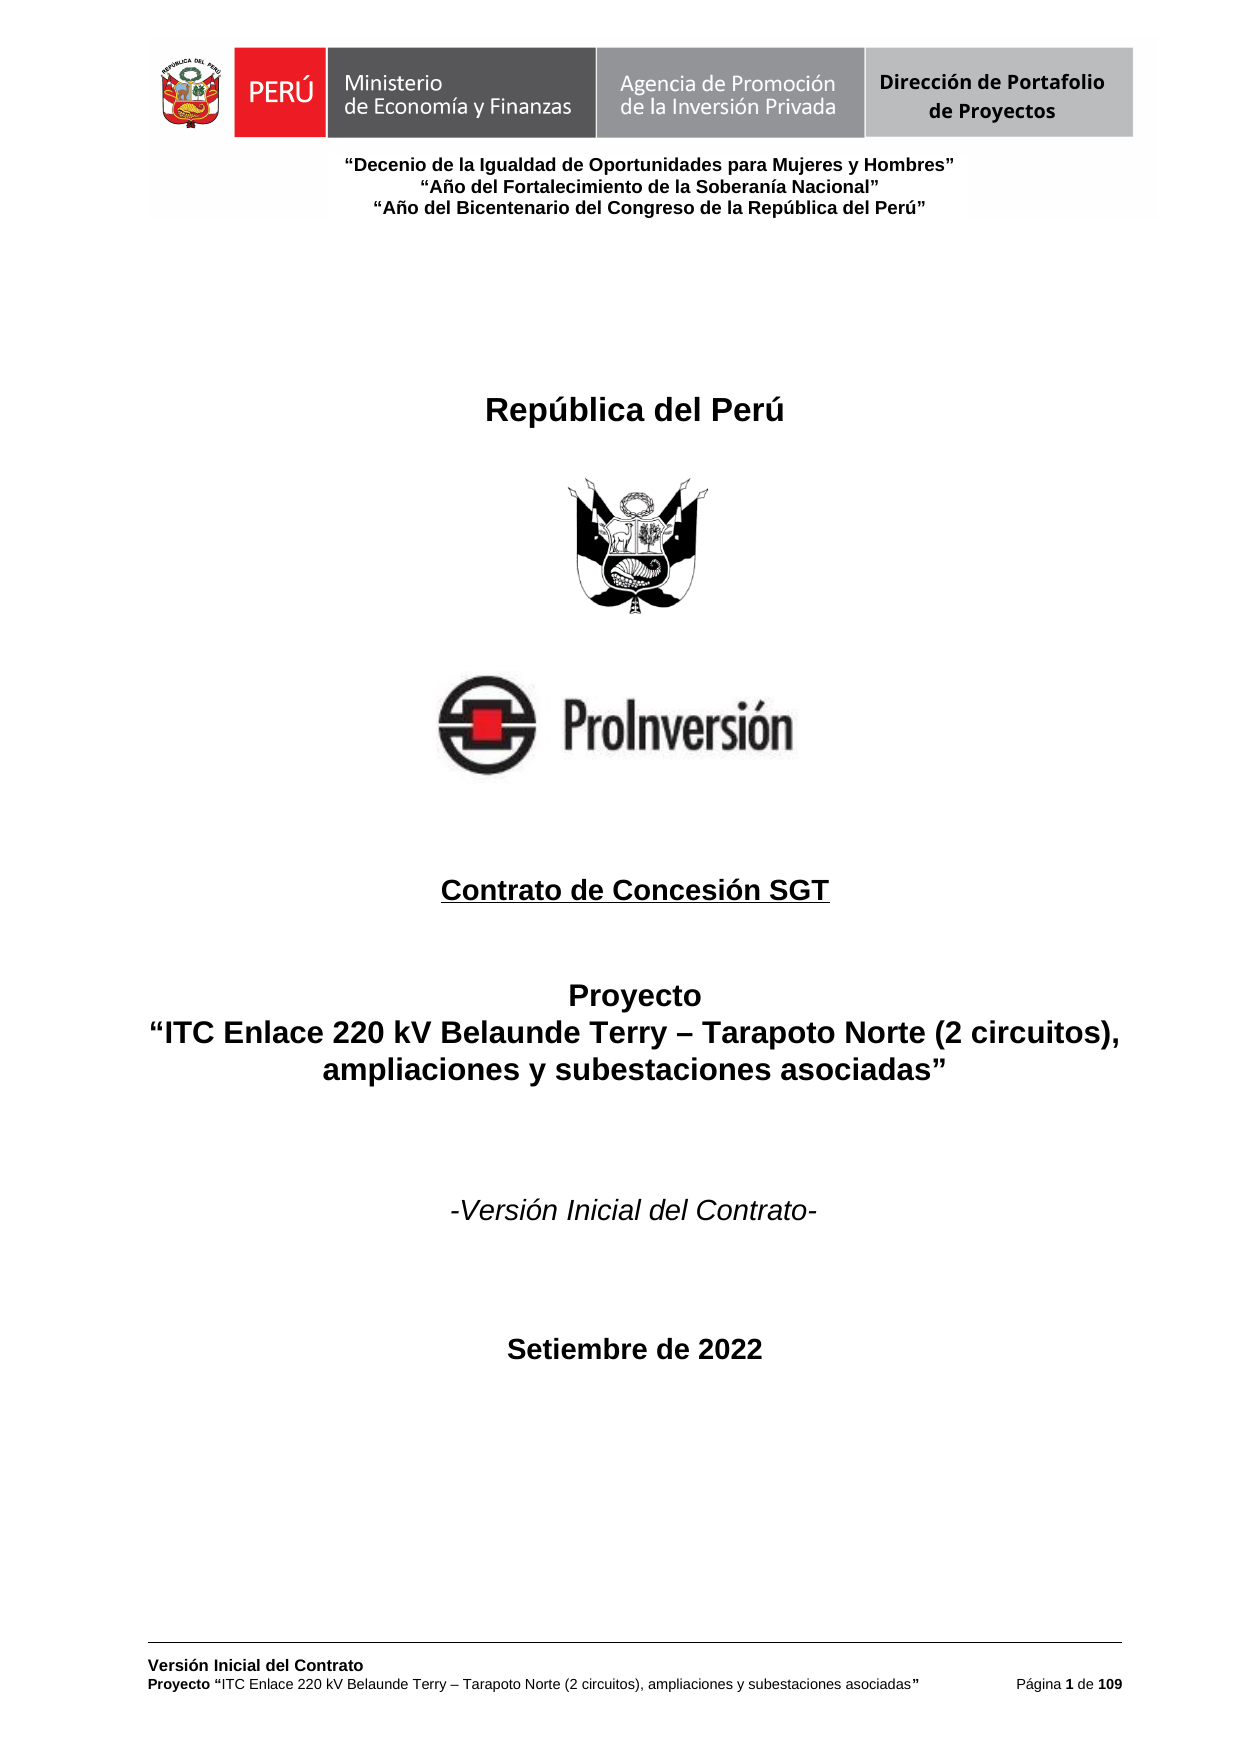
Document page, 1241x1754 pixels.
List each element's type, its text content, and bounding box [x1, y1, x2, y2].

text “ITC Enlace 220 kV Belaunde Terry – Tarapoto Norte (2 circuitos), ampliaciones y subestaciones asociadas” [148, 1014, 1122, 1087]
text Setiembre de 2022 [148, 1332, 1122, 1366]
text República del Perú [148, 390, 1122, 429]
picture [566, 471, 709, 614]
text -Versión Inicial del Contrato- [148, 1193, 1122, 1227]
text Proyecto [148, 977, 1122, 1013]
picture [147, 37, 1158, 219]
text Contrato de Concesión SGT [148, 872, 1122, 906]
picture [436, 660, 807, 788]
